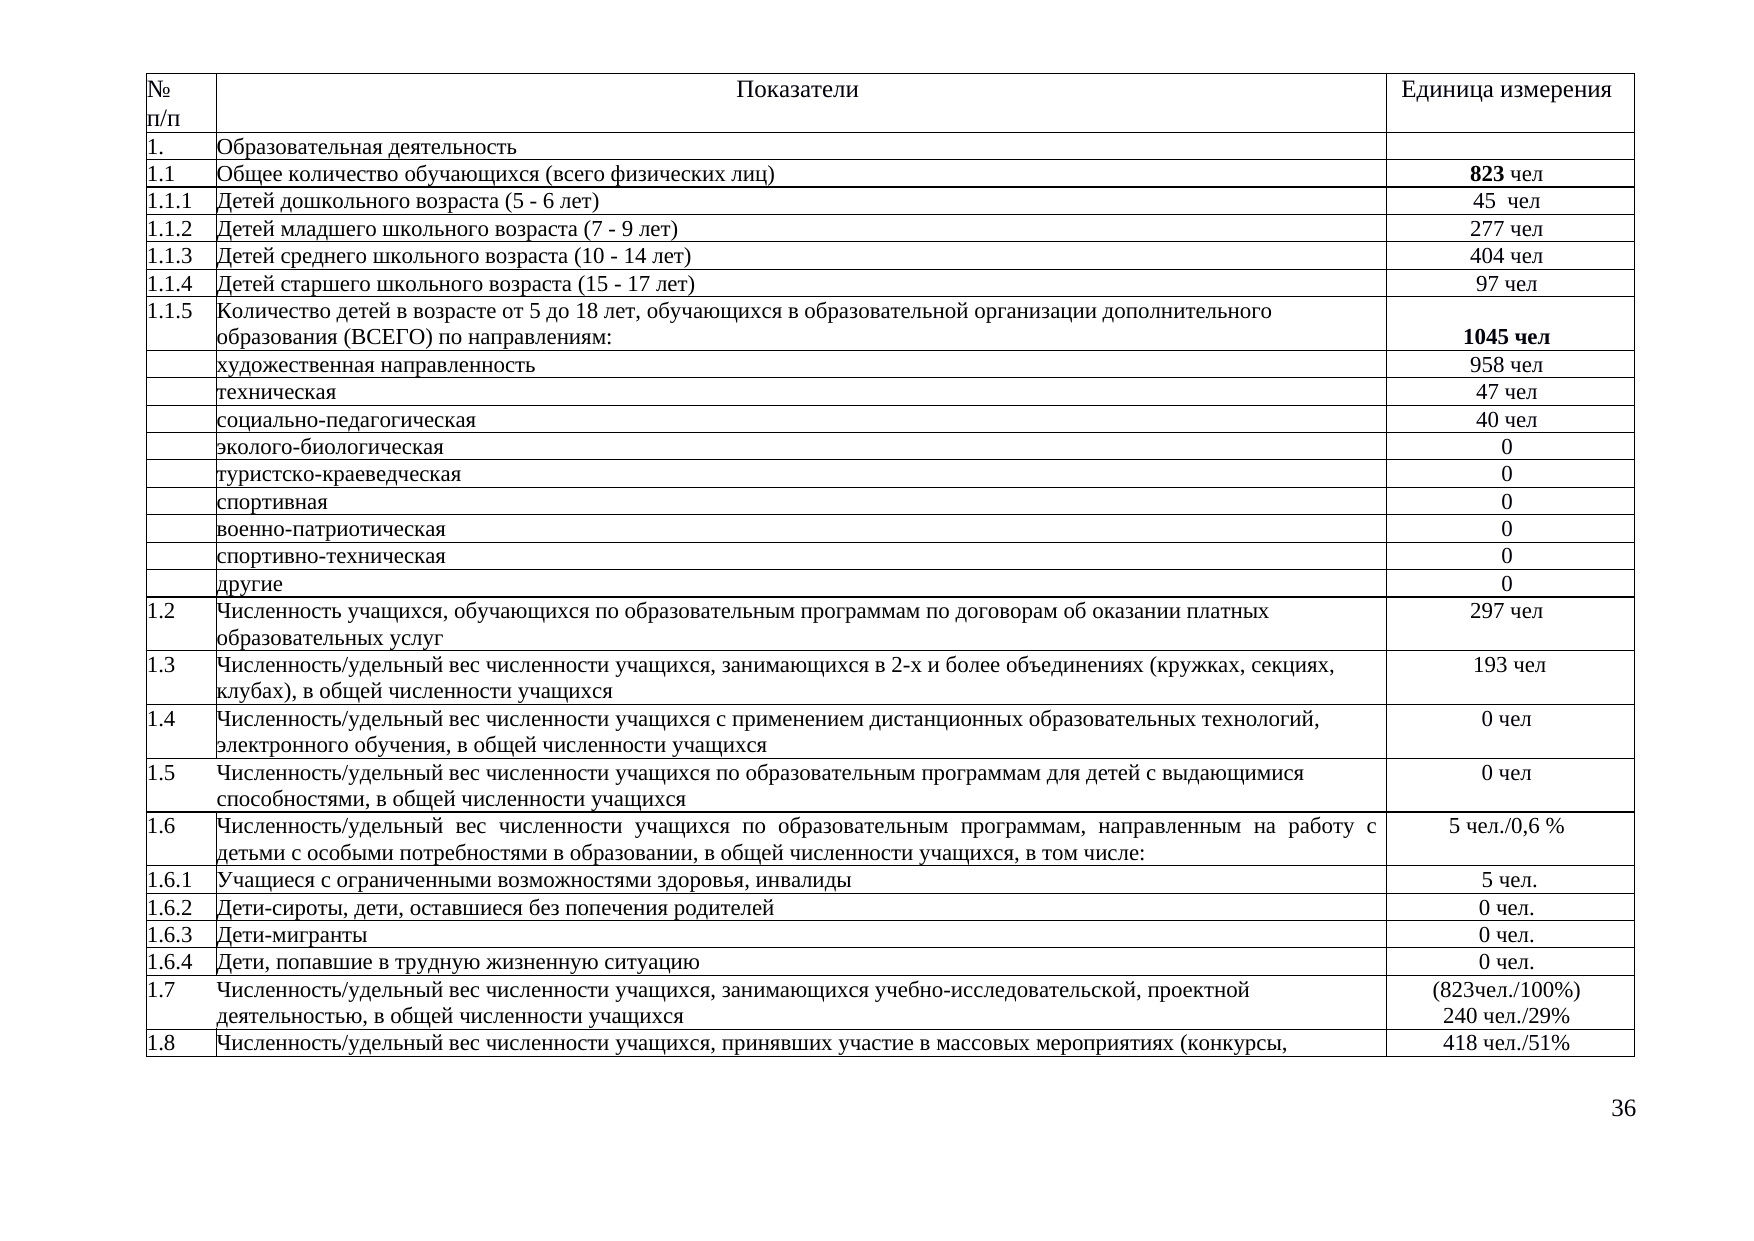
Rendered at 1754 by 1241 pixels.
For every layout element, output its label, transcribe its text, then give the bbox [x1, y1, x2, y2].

table_cell спортивная [217, 488, 1386, 514]
table_cell [1387, 133, 1634, 159]
table_cell 0 [1387, 515, 1634, 542]
table_cell 5 чел./0,6 % [1387, 813, 1634, 865]
table_cell 1.3 [147, 651, 216, 704]
table_cell 1. [147, 133, 216, 159]
table_cell Численность/удельный вес численности учащихся по образовательным программам, направленным на работу с детьми с особыми потребностями в образовании, в общей численности учащихся, в том числе: [217, 813, 1386, 865]
table_cell [147, 406, 216, 432]
table_cell 0 чел [1387, 759, 1634, 811]
table_cell Численность/удельный вес численности учащихся, занимающихся в 2-х и более объединениях (кружках, секциях, клубах), в общей численности учащихся [217, 651, 1386, 704]
table_cell 1.6.2 [147, 894, 216, 920]
table_cell 1.1.5 [147, 297, 216, 350]
table_cell 1.7 [147, 976, 216, 1028]
table_cell 1.6 [147, 813, 216, 865]
table_cell 0 [1387, 460, 1634, 487]
table_cell (823чел./100%) 240 чел./29% [1387, 976, 1634, 1028]
table_cell 0 [1387, 543, 1634, 569]
table_cell 47 чел [1387, 378, 1634, 404]
table_cell 0 чел. [1387, 921, 1634, 947]
table_cell художественная направленность [217, 351, 1386, 377]
table_cell 1.1 [147, 160, 216, 186]
table_cell 193 чел [1387, 651, 1634, 704]
table_cell Численность учащихся, обучающихся по образовательным программам по договорам об оказании платных образовательных услуг [217, 598, 1386, 650]
table_cell Учащиеся с ограниченными возможностями здоровья, инвалиды [217, 866, 1386, 892]
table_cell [217, 1030, 1386, 1056]
table_cell Детей младшего школьного возраста (7 - 9 лет) [217, 215, 1386, 241]
table_cell 418 чел./51% [1387, 1030, 1634, 1056]
table_cell 1.5 [147, 759, 216, 811]
table_header Единица измерения [1387, 74, 1634, 132]
table_cell социально-педагогическая [217, 406, 1386, 432]
table_cell 40 чел [1387, 406, 1634, 432]
table_cell 97 чел [1387, 270, 1634, 296]
table_cell [147, 351, 216, 377]
table_cell Общее количество обучающихся (всего физических лиц) [217, 160, 1386, 186]
table_cell 297 чел [1387, 598, 1634, 650]
table_cell Численность/удельный вес численности учащихся, занимающихся учебно-исследовательской, проектной деятельностью, в общей численности учащихся [684, 976, 1386, 1028]
table_cell эколого-биологическая [217, 433, 1386, 459]
table_cell [147, 515, 216, 542]
table_cell 0 чел. [1387, 948, 1634, 975]
table_cell другие [217, 570, 1386, 596]
table_cell [147, 543, 216, 569]
table_cell [147, 378, 216, 404]
table_cell Дети-мигранты [217, 921, 1386, 947]
table_cell туристско-краеведческая [217, 460, 1386, 487]
table_cell Количество детей в возрасте от 5 до 18 лет, обучающихся в образовательной организации дополнительного образования (ВСЕГО) по направлениям: [217, 297, 1386, 350]
table_cell [147, 433, 216, 459]
table_cell 1.1.1 [147, 188, 216, 214]
table_cell спортивно-техническая [217, 543, 1386, 569]
table_cell [147, 488, 216, 514]
table_cell техническая [217, 378, 1386, 404]
table_cell 823 чел [1387, 160, 1634, 186]
table_cell 1.4 [147, 705, 216, 758]
table_cell 1.8 [147, 1030, 216, 1056]
table_cell 0 [1387, 488, 1634, 514]
table_cell [147, 570, 216, 596]
table_cell 1.1.3 [147, 242, 216, 269]
table_cell 45 чел [1387, 188, 1634, 214]
table_cell 1.6.3 [147, 921, 216, 947]
table_cell Детей дошкольного возраста (5 - 6 лет) [217, 188, 1386, 214]
table_cell Детей среднего школьного возраста (10 - 14 лет) [217, 242, 1386, 269]
table_cell Численность/удельный вес численности учащихся с применением дистанционных образовательных технологий, электронного обучения, в общей численности учащихся [217, 705, 1386, 758]
table_cell 1045 чел [1387, 297, 1634, 350]
table_cell Дети-сироты, дети, оставшиеся без попечения родителей [217, 894, 1386, 920]
table_cell 958 чел [1387, 351, 1634, 377]
table_cell 5 чел. [1387, 866, 1634, 892]
table_cell 0 [1387, 570, 1634, 596]
table_cell Численность/удельный вес численности учащихся по образовательным программам для детей с выдающимися способностями, в общей численности учащихся [687, 759, 1386, 811]
table_cell 1.6.1 [147, 866, 216, 892]
table_header Показатели [217, 74, 1386, 132]
table_header № п/п [147, 74, 216, 132]
table_cell военно-патриотическая [217, 515, 1386, 542]
table_cell 277 чел [1387, 215, 1634, 241]
table_cell 0 чел [1387, 705, 1634, 758]
table_cell 1.1.2 [147, 215, 216, 241]
table_cell 1.6.4 [147, 948, 216, 975]
table_cell [147, 460, 216, 487]
table_cell 1.2 [147, 598, 216, 650]
table_cell 404 чел [1387, 242, 1634, 269]
table_cell 1.1.4 [147, 270, 216, 296]
table_cell Дети, попавшие в трудную жизненную ситуацию [217, 948, 1386, 975]
table_cell Образовательная деятельность [217, 133, 1386, 159]
table_cell 0 чел. [1387, 894, 1634, 920]
table_cell 0 [1387, 433, 1634, 459]
table_cell Детей старшего школьного возраста (15 - 17 лет) [217, 270, 1386, 296]
